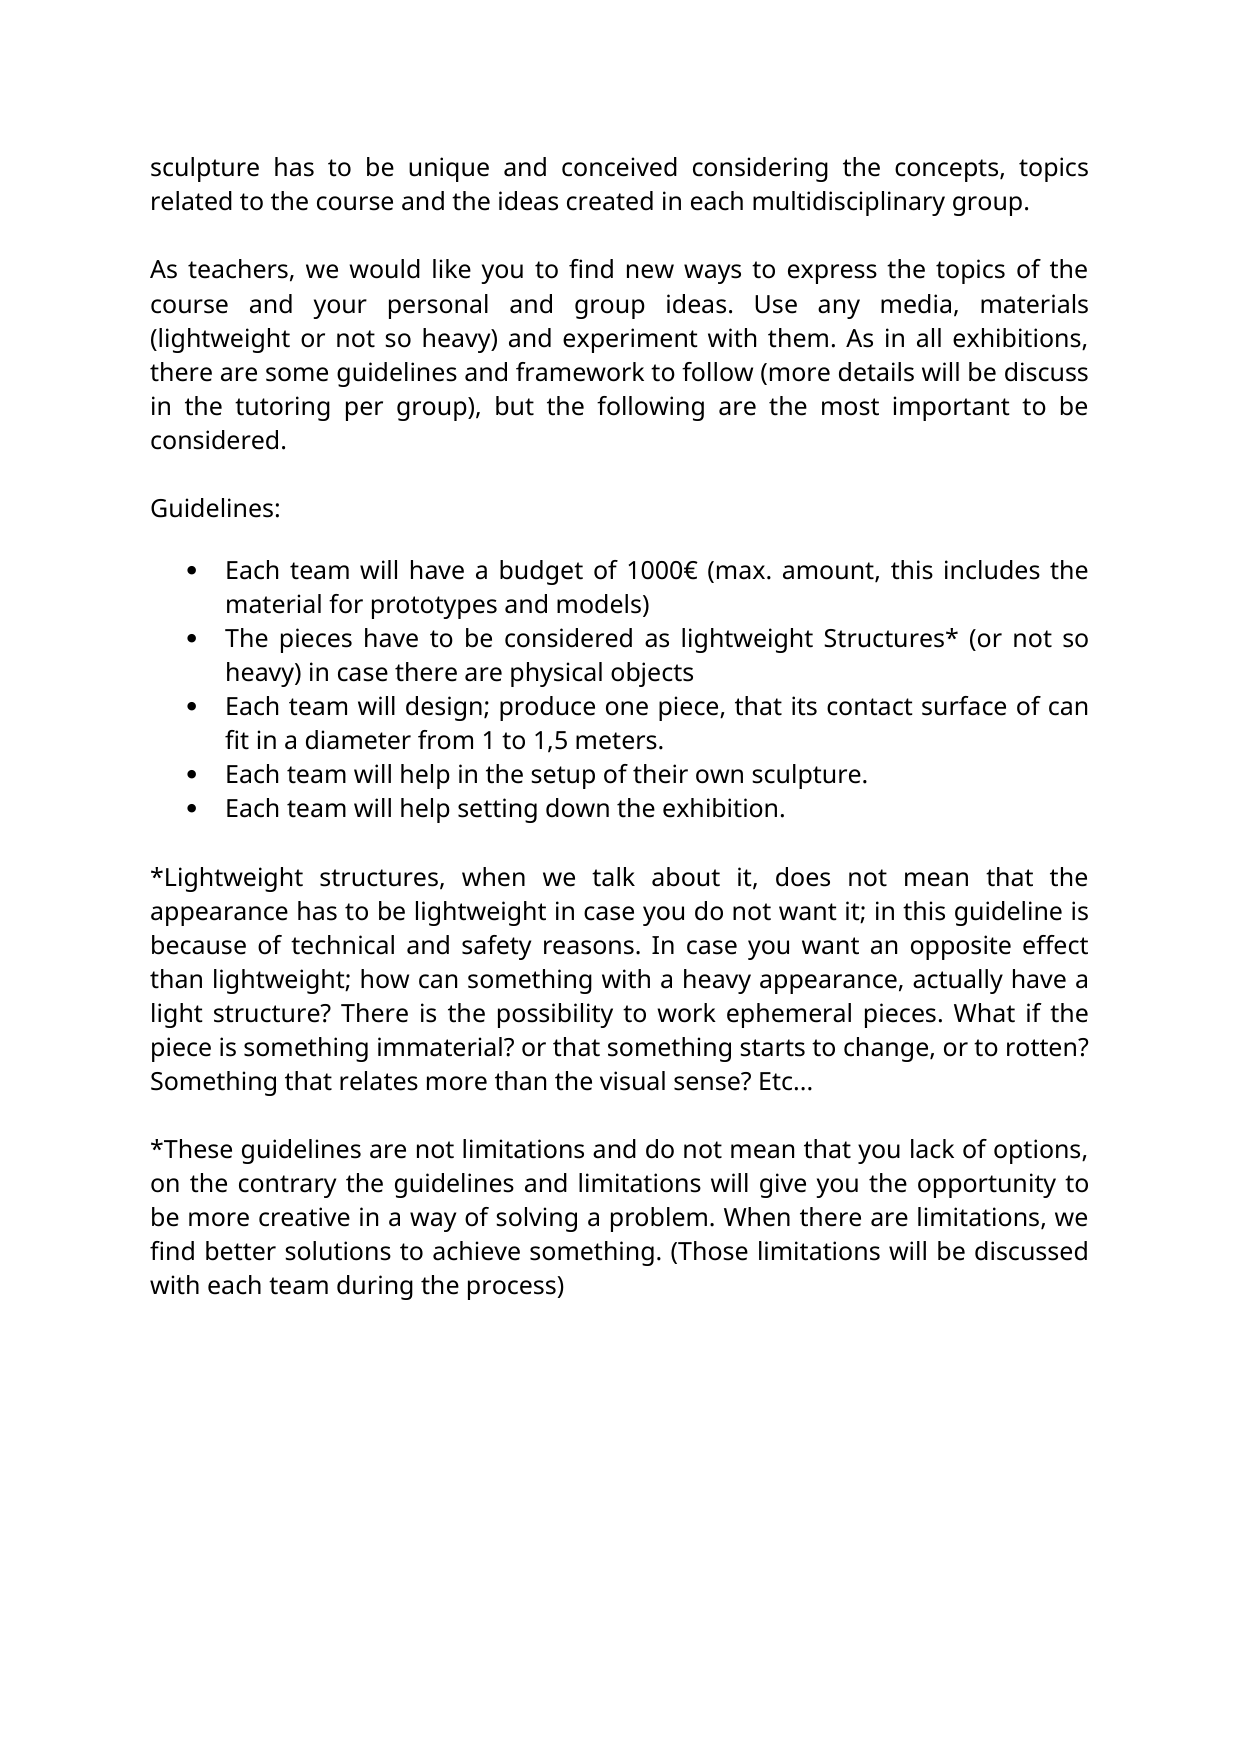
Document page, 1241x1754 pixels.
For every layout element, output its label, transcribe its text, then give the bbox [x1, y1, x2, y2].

list Each team will design; produce one piece, that its contact surface of can fit in a diameter from 1 to 1,5 meters. [187, 689, 1090, 757]
list The pieces have to be considered as lightweight Structures* (or not so heavy) in case there are physical objects [187, 621, 1090, 689]
text *Lightweight structures, when we talk about it, does not mean that the appearance has to be lightweight in case you do not want it; in this guideline is because of technical and safety reasons. In case you want an opposite effect than lightweight; how can something with a heavy appearance, actually have a light structure? There is the possibility to work ephemeral pieces. What if the piece is something immaterial? or that something starts to change, or to rotten? [150, 859, 1090, 1064]
list Each team will have a budget of 1000€ (max. amount, this includes the material for prototypes and models) [187, 553, 1090, 621]
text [150, 150, 1090, 218]
text Something that relates more than the visual sense? Etc... [150, 1064, 1090, 1098]
text As teachers, we would like you to find new ways to express the topics of the course and your personal and group ideas. Use any media, materials (lightweight or not so heavy) and experiment with them. As in all exhibitions, there are some guidelines and framework to follow (more details will be discuss in the tutoring per group), but the following are the most important to be considered. [150, 252, 1090, 457]
text *These guidelines are not limitations and do not mean that you lack of options, on the contrary the guidelines and limitations will give you the opportunity to be more creative in a way of solving a problem. When there are limitations, we find better solutions to achieve something. (Those limitations will be discussed with each team during the process) [150, 1132, 1090, 1302]
list Each team will help setting down the exhibition. [187, 791, 1090, 825]
list Each team will help in the setup of their own sculpture. [187, 757, 1090, 791]
text Guidelines: [150, 491, 1090, 525]
